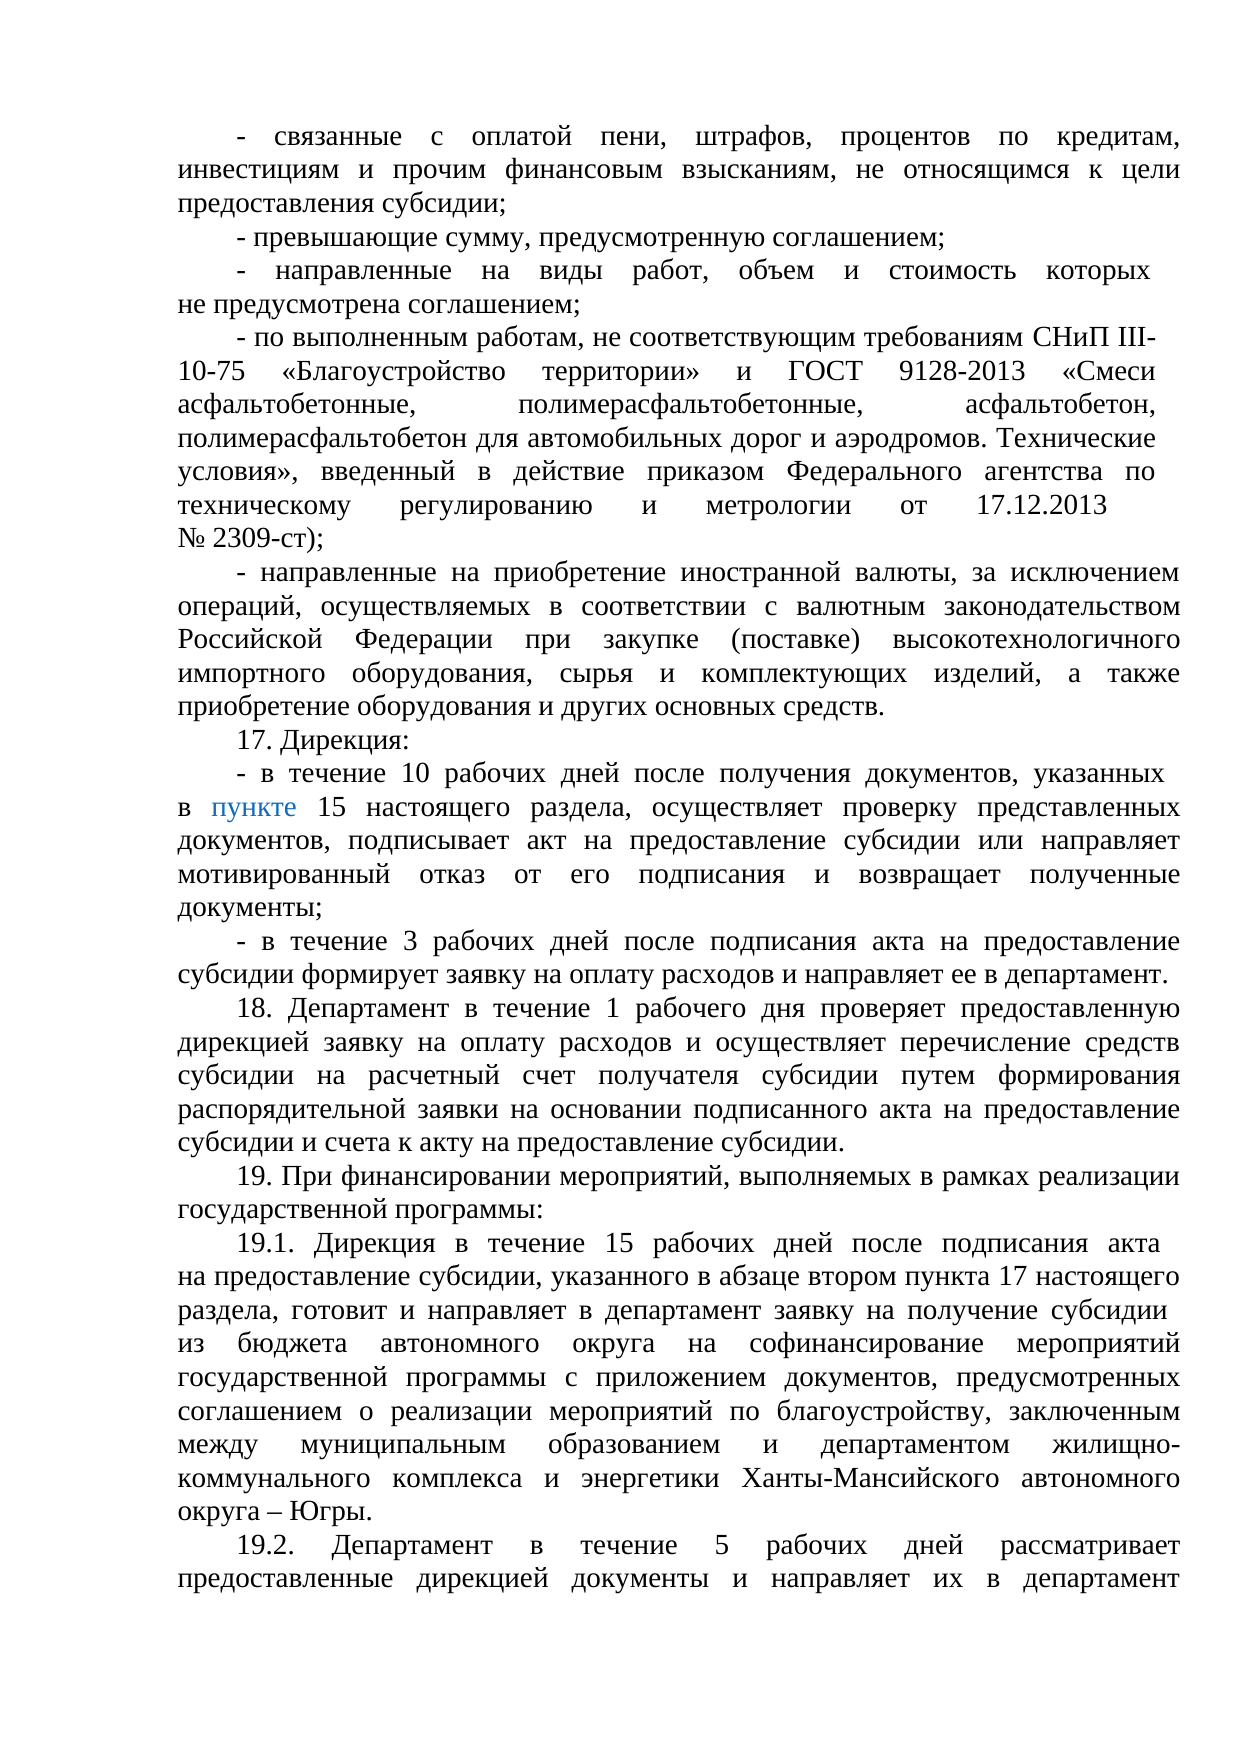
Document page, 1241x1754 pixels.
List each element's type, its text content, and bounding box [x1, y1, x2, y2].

text - направленные на приобретение иностранной валюты, за исключением операций, осуществляемых в соответствии с валютным законодательством Российской Федерации при закупке (поставке) высокотехнологичного импортного оборудования, сырья и комплектующих изделий, а также приобретение оборудования и других основных средств. [177, 554, 1181, 722]
text 17. Дирекция: [177, 722, 1181, 755]
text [177, 1527, 1181, 1594]
subtitle - превышающие сумму, предусмотренную соглашением; [177, 219, 1156, 252]
subtitle - по выполненным работам, не соответствующим требованиям СНиП III-10-75 «Благоустройство территории» и ГОСТ 9128-2013 «Смеси асфальтобетонные, полимерасфальтобетонные, асфальтобетон, полимерасфальтобетон для автомобильных дорог и аэродромов. Технические условия», введенный в действие приказом Федерального агентства по техническому регулированию и метрологии от 17.12.2013 № 2309-ст); [177, 319, 1156, 554]
text - в течение 10 рабочих дней после получения документов, указанных в пункте 15 настоящего раздела, осуществляет проверку представленных документов, подписывает акт на предоставление субсидии или направляет мотивированный отказ от его подписания и возвращает полученные документы; [177, 755, 1181, 923]
text - направленные на виды работ, объем и стоимость которых не предусмотрена соглашением; [177, 252, 1181, 319]
text 18. Департамент в течение 1 рабочего дня проверяет предоставленную дирекцией заявку на оплату расходов и осуществляет перечисление средств субсидии на расчетный счет получателя субсидии путем формирования распорядительной заявки на основании подписанного акта на предоставление субсидии и счета к акту на предоставление субсидии. [177, 990, 1181, 1158]
text - связанные с оплатой пени, штрафов, процентов по кредитам, инвестициям и прочим финансовым взысканиям, не относящимся к цели предоставления субсидии; [177, 118, 1181, 219]
text 19.1. Дирекция в течение 15 рабочих дней после подписания акта на предоставление субсидии, указанного в абзаце втором пункта 17 настоящего раздела, готовит и направляет в департамент заявку на получение субсидии из бюджета автономного округа на софинансирование мероприятий государственной программы с приложением документов, предусмотренных соглашением о реализации мероприятий по благоустройству, заключенным между муниципальным образованием и департаментом жилищно-коммунального комплекса и энергетики Ханты-Мансийского автономного округа – Югры. [177, 1225, 1181, 1527]
text 19. При финансировании мероприятий, выполняемых в рамках реализации государственной программы: [177, 1158, 1181, 1225]
text - в течение 3 рабочих дней после подписания акта на предоставление субсидии формирует заявку на оплату расходов и направляет ее в департамент. [177, 923, 1181, 990]
